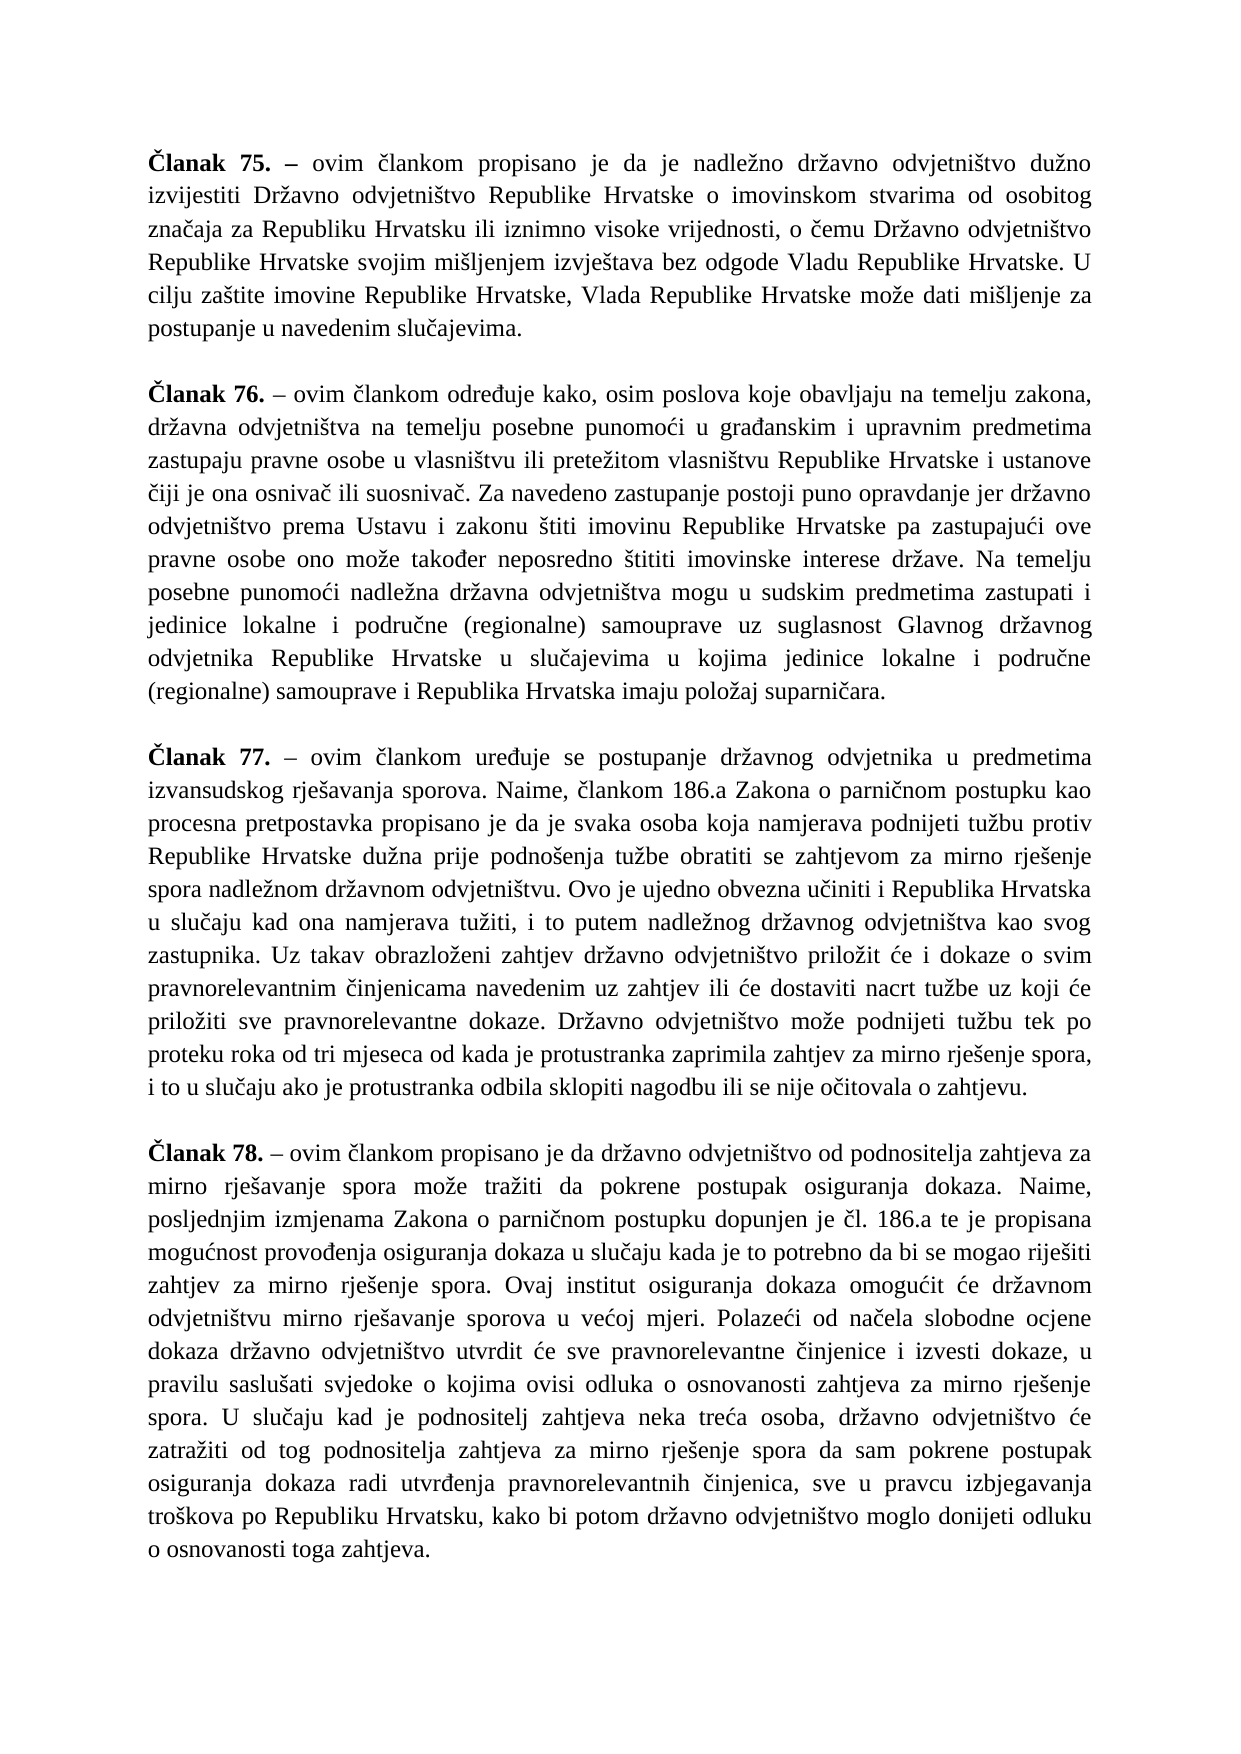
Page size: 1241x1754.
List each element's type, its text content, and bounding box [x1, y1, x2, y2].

text Članak 77. – ovim člankom uređuje se postupanje državnog odvjetnika u predmetima izvansudskog rješavanja sporova. Naime, člankom 186.a Zakona o parničnom postupku kao procesna pretpostavka propisano je da je svaka osoba koja namjerava podnijeti tužbu protiv Republike Hrvatske dužna prije podnošenja tužbe obratiti se zahtjevom za mirno rješenje spora nadležnom državnom odvjetništvu. Ovo je ujedno obvezna učiniti i Republika Hrvatska u slučaju kad ona namjerava tužiti, i to putem nadležnog državnog odvjetništva kao svog zastupnika. Uz takav obrazloženi zahtjev državno odvjetništvo priložit će i dokaze o svim pravnorelevantnim činjenicama navedenim uz zahtjev ili će dostaviti nacrt tužbe uz koji će priložiti sve pravnorelevantne dokaze. Državno odvjetništvo može podnijeti tužbu tek po proteku roka od tri mjeseca od kada je protustranka zaprimila zahtjev za mirno rješenje spora, i to u slučaju ako je protustranka odbila sklopiti nagodbu ili se nije očitovala o zahtjevu. [148, 742, 1093, 1101]
text Članak 75. – ovim člankom propisano je da je nadležno državno odvjetništvo dužno izvijestiti Državno odvjetništvo Republike Hrvatske o imovinskom stvarima od osobitog značaja za Republiku Hrvatsku ili iznimno visoke vrijednosti, o čemu Državno odvjetništvo Republike Hrvatske svojim mišljenjem izvještava bez odgode Vladu Republike Hrvatske. U cilju zaštite imovine Republike Hrvatske, Vlada Republike Hrvatske može dati mišljenje za postupanje u navedenim slučajevima. [148, 148, 1093, 341]
text Članak 78. – ovim člankom propisano je da državno odvjetništvo od podnositelja zahtjeva za mirno rješavanje spora može tražiti da pokrene postupak osiguranja dokaza. Naime, posljednjim izmjenama Zakona o parničnom postupku dopunjen je čl. 186.a te je propisana mogućnost provođenja osiguranja dokaza u slučaju kada je to potrebno da bi se mogao riješiti zahtjev za mirno rješenje spora. Ovaj institut osiguranja dokaza omogućit će državnom odvjetništvu mirno rješavanje sporova u većoj mjeri. Polazeći od načela slobodne ocjene dokaza državno odvjetništvo utvrdit će sve pravnorelevantne činjenice i izvesti dokaze, u pravilu saslušati svjedoke o kojima ovisi odluka o osnovanosti zahtjeva za mirno rješenje spora. U slučaju kad je podnositelj zahtjeva neka treća osoba, državno odvjetništvo će zatražiti od tog podnositelja zahtjeva za mirno rješenje spora da sam pokrene postupak osiguranja dokaza radi utvrđenja pravnorelevantnih činjenica, sve u pravcu izbjegavanja troškova po Republiku Hrvatsku, kako bi potom državno odvjetništvo moglo donijeti odluku o osnovanosti toga zahtjeva. [148, 1138, 1093, 1563]
text Članak 76. – ovim člankom određuje kako, osim poslova koje obavljaju na temelju zakona, državna odvjetništva na temelju posebne punomoći u građanskim i upravnim predmetima zastupaju pravne osobe u vlasništvu ili pretežitom vlasništvu Republike Hrvatske i ustanove čiji je ona osnivač ili suosnivač. Za navedeno zastupanje postoji puno opravdanje jer državno odvjetništvo prema Ustavu i zakonu štiti imovinu Republike Hrvatske pa zastupajući ove pravne osobe ono može također neposredno štititi imovinske interese države. Na temelju posebne punomoći nadležna državna odvjetništva mogu u sudskim predmetima zastupati i jedinice lokalne i područne (regionalne) samouprave uz suglasnost Glavnog državnog odvjetnika Republike Hrvatske u slučajevima u kojima jedinice lokalne i područne (regionalne) samouprave i Republika Hrvatska imaju položaj suparničara. [148, 379, 1093, 705]
